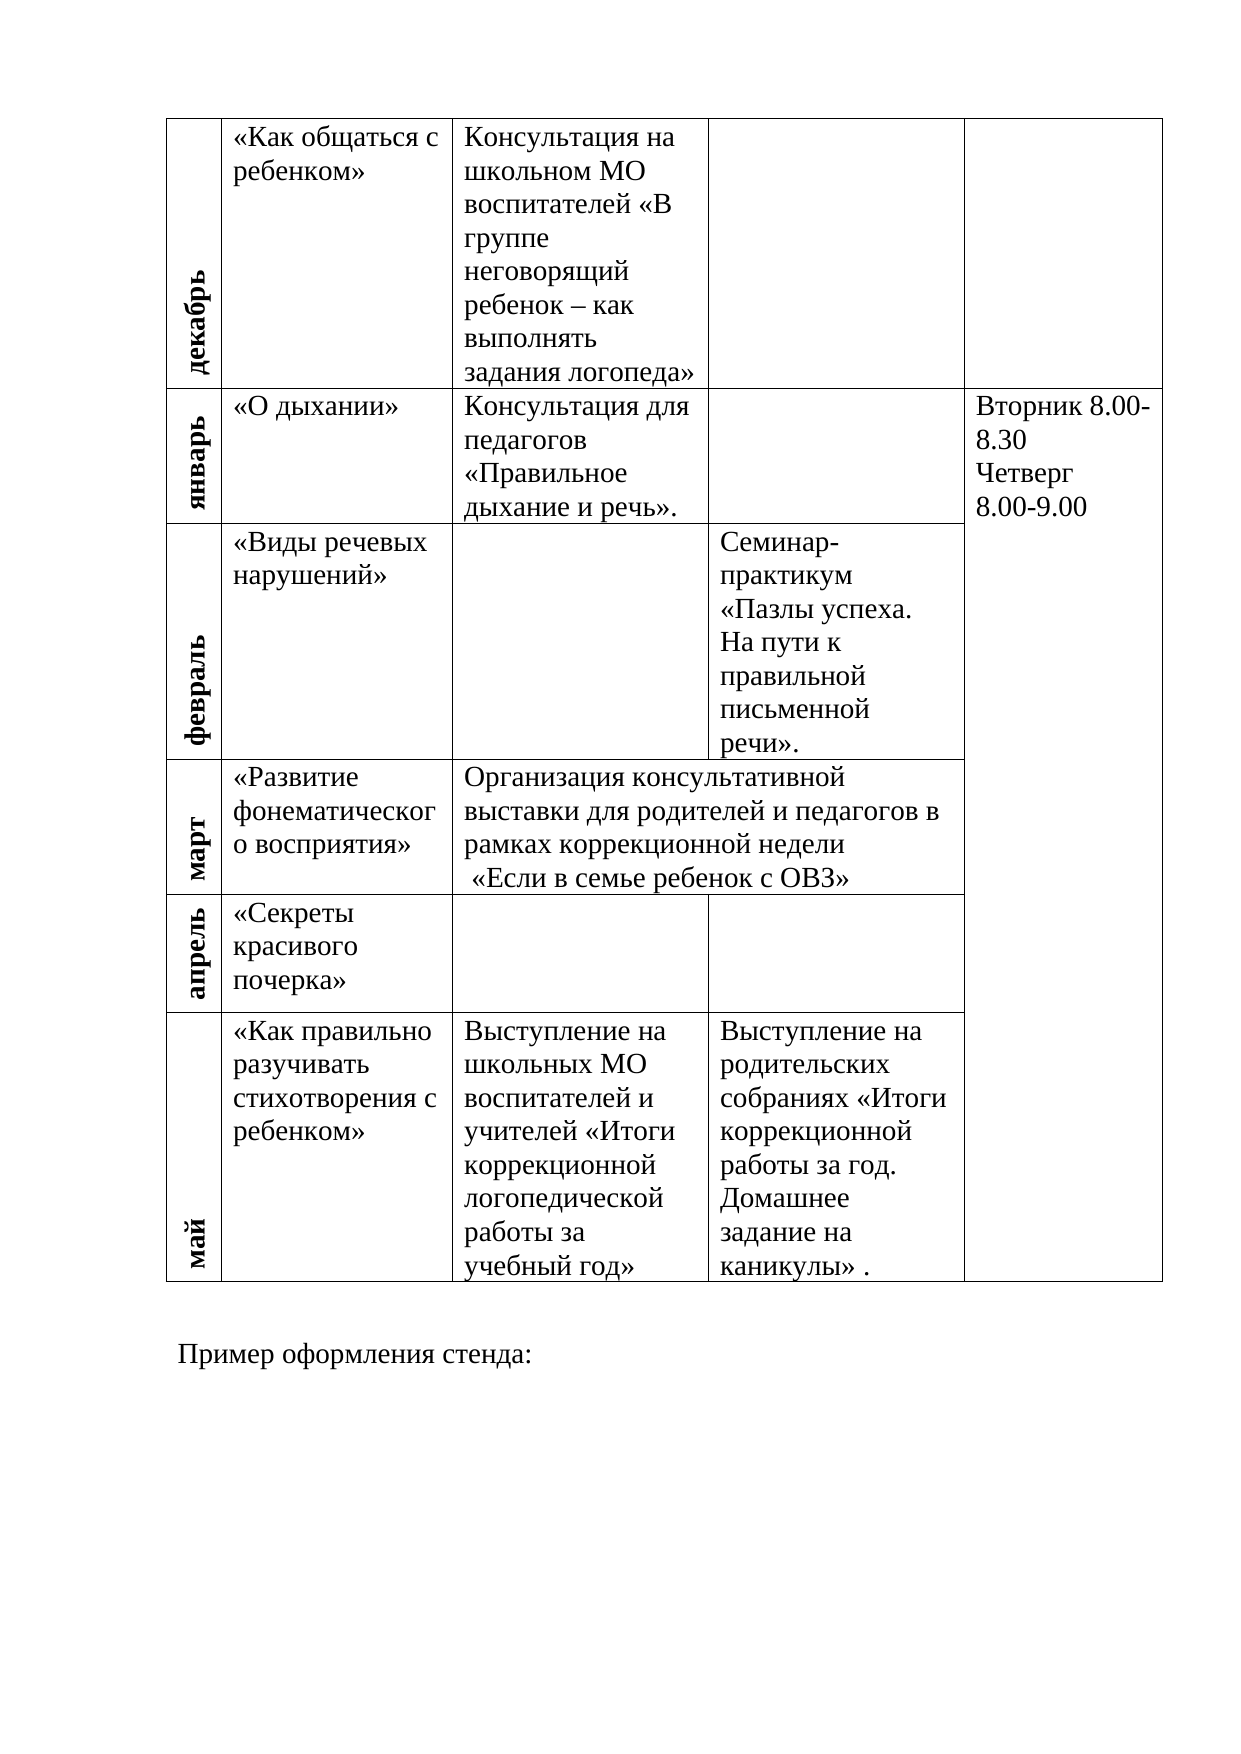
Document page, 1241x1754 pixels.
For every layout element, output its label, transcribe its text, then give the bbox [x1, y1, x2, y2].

table_cell февраль [167, 524, 221, 758]
table_cell май [167, 1013, 221, 1281]
table_cell «Секреты красивого почерка» [222, 895, 452, 1012]
table_cell «О дыхании» [222, 389, 452, 523]
table_cell март [167, 760, 221, 894]
text Пример оформления стенда: [177, 1337, 1152, 1370]
table_cell «Развитие фонематического восприятия» [222, 760, 452, 894]
table_cell [709, 389, 964, 523]
table_cell Организация консультативной выставки для родителей и педагогов в рамках коррекционной недели «Если в семье ребенок с ОВЗ» [453, 760, 964, 894]
table_cell Вторник 8.00-8.30 Четверг 8.00-9.00 [965, 389, 1162, 1281]
table_cell январь [167, 389, 221, 523]
table_cell «Виды речевых нарушений» [222, 524, 452, 758]
table_cell декабрь [167, 119, 221, 387]
table_cell Выступление на родительских собраниях «Итоги коррекционной работы за год. Домашнее задание на каникулы» . [709, 1013, 964, 1281]
table_cell «Как общаться с ребенком» [222, 119, 452, 387]
table_cell [453, 524, 708, 758]
table_cell [709, 895, 964, 1012]
table_cell [709, 119, 964, 387]
table_cell Консультация для педагогов «Правильное дыхание и речь». [453, 389, 708, 523]
table_cell Выступление на школьных МО воспитателей и учителей «Итоги коррекционной логопедической работы за учебный год» [453, 1013, 708, 1281]
table_cell [453, 895, 708, 1012]
table_cell апрель [167, 895, 221, 1012]
table_cell Семинар-практикум «Пазлы успеха. На пути к правильной письменной речи». [709, 524, 964, 758]
table_cell Консультация на школьном МО воспитателей «В группе неговорящий ребенок – как выполнять задания логопеда» [453, 119, 708, 387]
table_cell «Как правильно разучивать стихотворения с ребенком» [222, 1013, 452, 1281]
